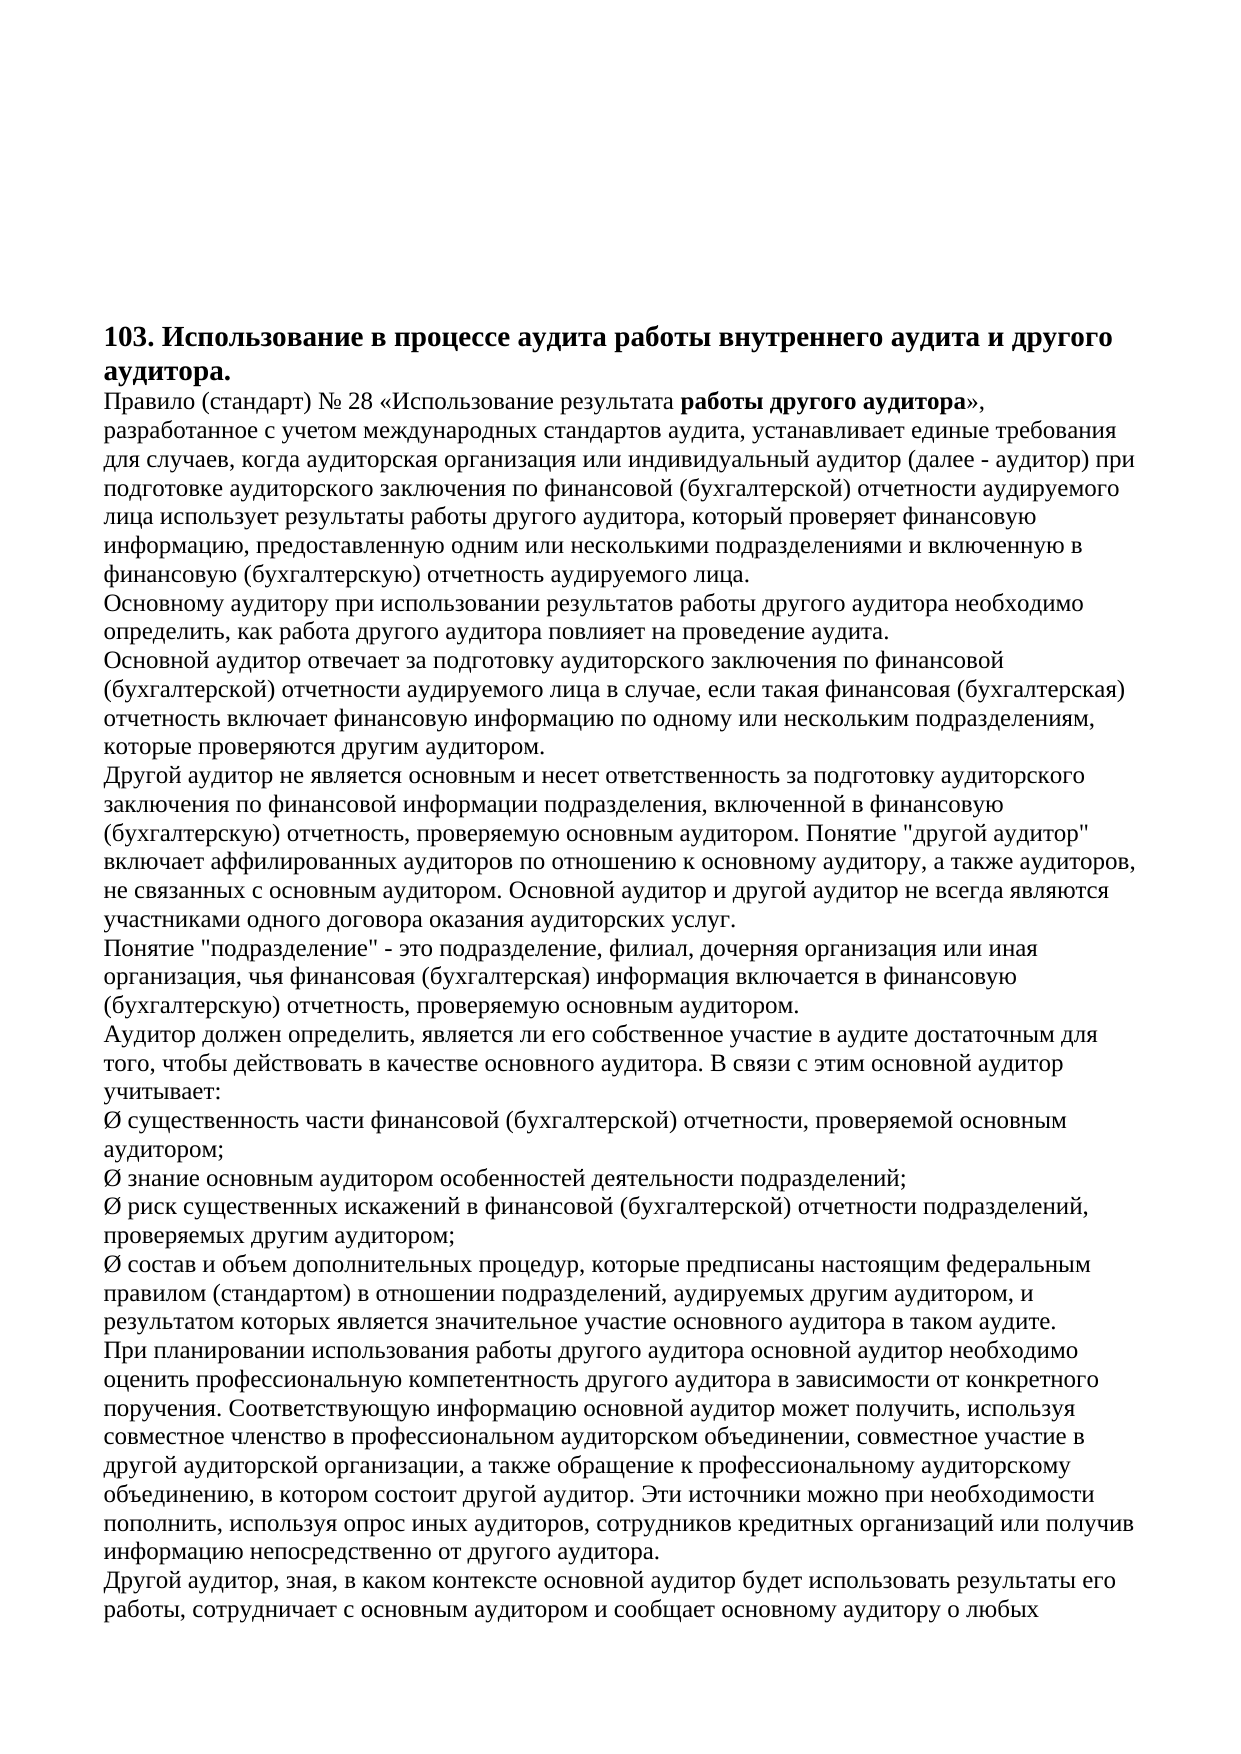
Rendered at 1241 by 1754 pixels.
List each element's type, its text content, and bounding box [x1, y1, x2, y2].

text Основному аудитору при использовании результатов работы другого аудитора необходимо определить, как работа другого аудитора повлияет на проведение аудита. [103, 588, 1144, 645]
text Ø существенность части финансовой (бухгалтерской) отчетности, проверяемой основным аудитором; [103, 1105, 1144, 1163]
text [103, 1565, 1144, 1623]
text Ø знание основным аудитором особенностей деятельности подразделений; [103, 1163, 1144, 1191]
text Другой аудитор не является основным и несет ответственность за подготовку аудиторского заключения по финансовой информации подразделения, включенной в финансовую (бухгалтерскую) отчетность, проверяемую основным аудитором. Понятие "другой аудитор" включает аффилированных аудиторов по отношению к основному аудитору, а также аудиторов, не связанных с основным аудитором. Основной аудитор и другой аудитор не всегда являются участниками одного договора оказания аудиторских услуг. [103, 760, 1144, 933]
text Аудитор должен определить, является ли его собственное участие в аудите достаточным для того, чтобы действовать в качестве основного аудитора. В связи с этим основной аудитор учитывает: [103, 1019, 1144, 1105]
text Правило (стандарт) № 28 «Использование результата работы другого аудитора», разработанное с учетом международных стандартов аудита, устанавливает единые требования для случаев, когда аудиторская организация или индивидуальный аудитор (далее - аудитор) при подготовке аудиторского заключения по финансовой (бухгалтерской) отчетности аудируемого лица использует результаты работы другого аудитора, который проверяет финансовую информацию, предоставленную одним или несколькими подразделениями и включенную в финансовую (бухгалтерскую) отчетность аудируемого лица. [103, 386, 1144, 588]
text Понятие "подразделение" - это подразделение, филиал, дочерняя организация или иная организация, чья финансовая (бухгалтерская) информация включается в финансовую (бухгалтерскую) отчетность, проверяемую основным аудитором. [103, 933, 1144, 1019]
text При планировании использования работы другого аудитора основной аудитор необходимо оценить профессиональную компетентность другого аудитора в зависимости от конкретного поручения. Соответствующую информацию основной аудитор может получить, используя совместное членство в профессиональном аудиторском объединении, совместное участие в другой аудиторской организации, а также обращение к профессиональному аудиторскому объединению, в котором состоит другой аудитор. Эти источники можно при необходимости пополнить, используя опрос иных аудиторов, сотрудников кредитных организаций или получив информацию непосредственно от другого аудитора. [103, 1335, 1144, 1565]
text 103. Использование в процессе аудита работы внутреннего аудита и другого аудитора. [103, 319, 1152, 386]
text Ø риск существенных искажений в финансовой (бухгалтерской) отчетности подразделений, проверяемых другим аудитором; [103, 1191, 1144, 1249]
text Ø состав и объем дополнительных процедур, которые предписаны настоящим федеральным правилом (стандартом) в отношении подразделений, аудируемых другим аудитором, и результатом которых является значительное участие основного аудитора в таком аудите. [103, 1249, 1144, 1335]
text Основной аудитор отвечает за подготовку аудиторского заключения по финансовой (бухгалтерской) отчетности аудируемого лица в случае, если такая финансовая (бухгалтерская) отчетность включает финансовую информацию по одному или нескольким подразделениям, которые проверяются другим аудитором. [103, 645, 1144, 760]
